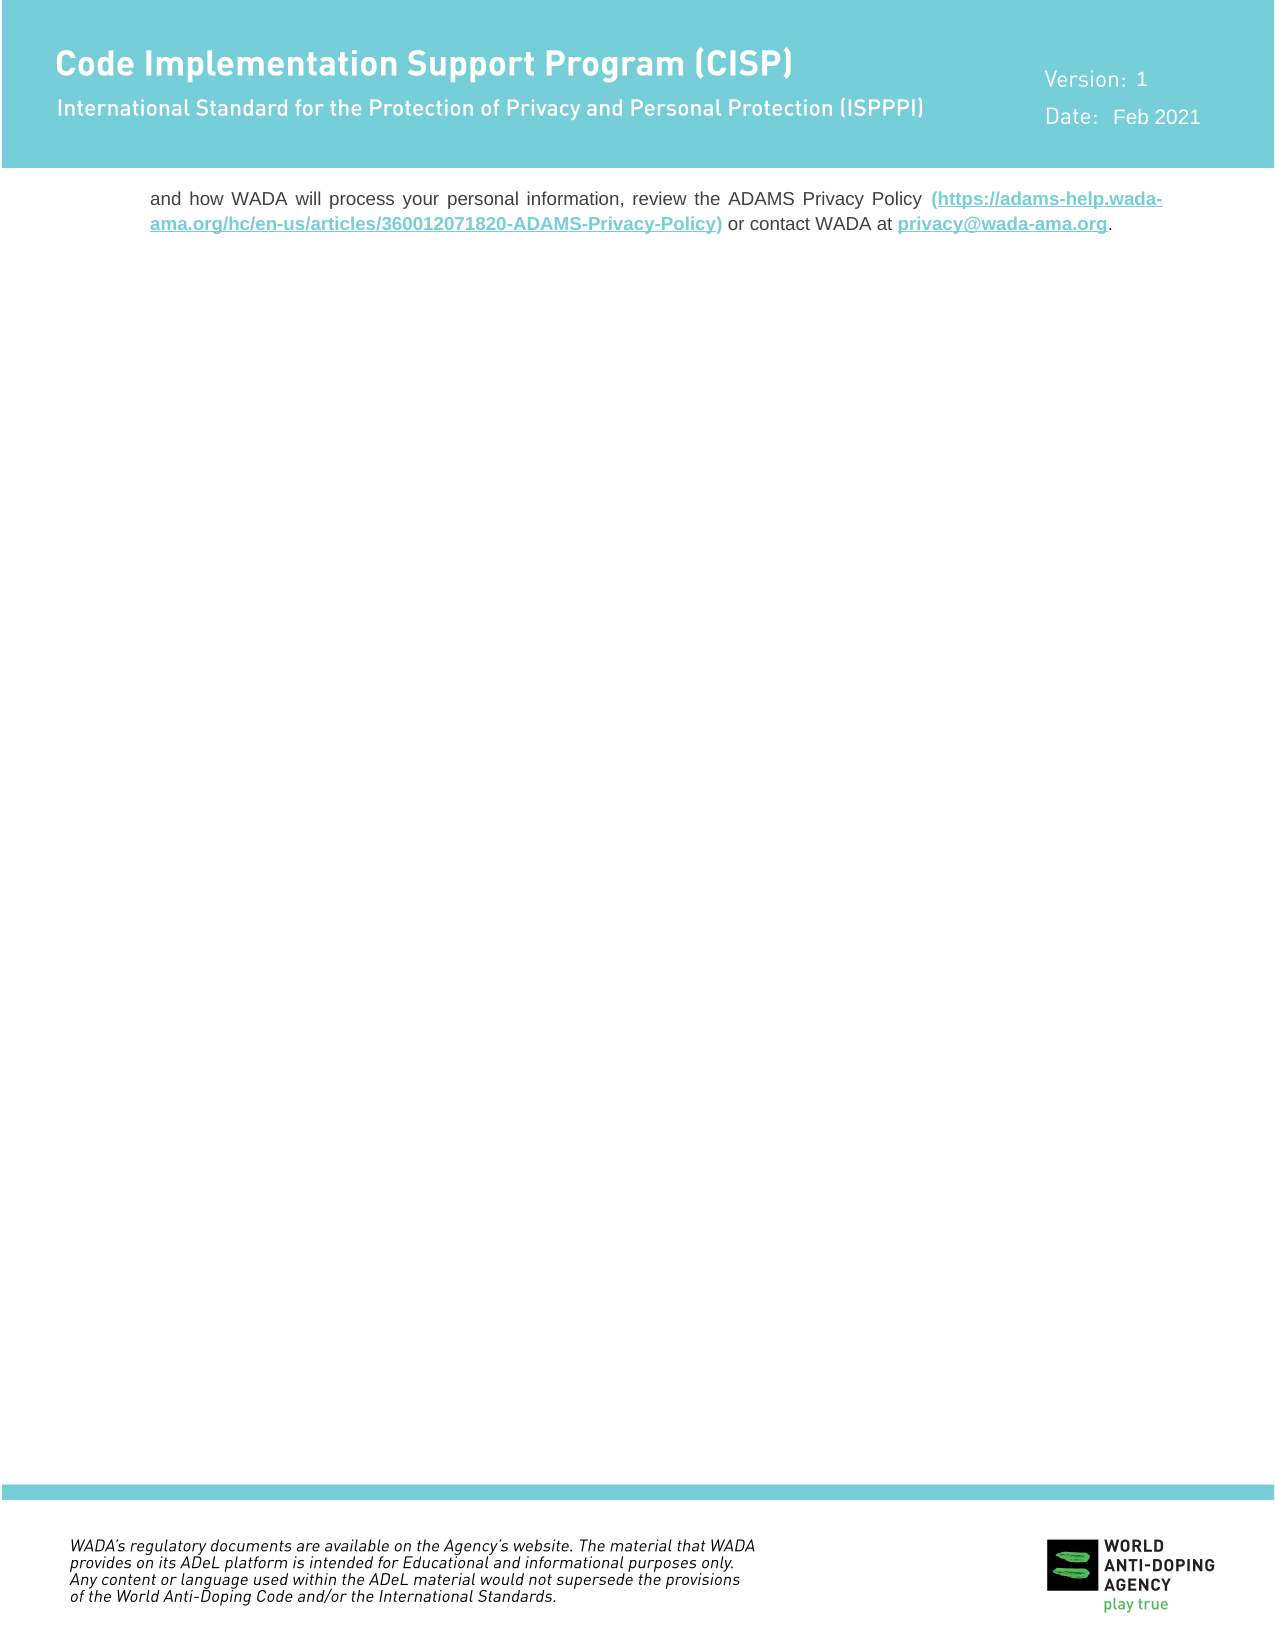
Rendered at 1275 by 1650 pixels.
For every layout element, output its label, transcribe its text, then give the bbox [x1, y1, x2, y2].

picture [1, 1482, 1275, 1648]
picture [1, 0, 1275, 168]
